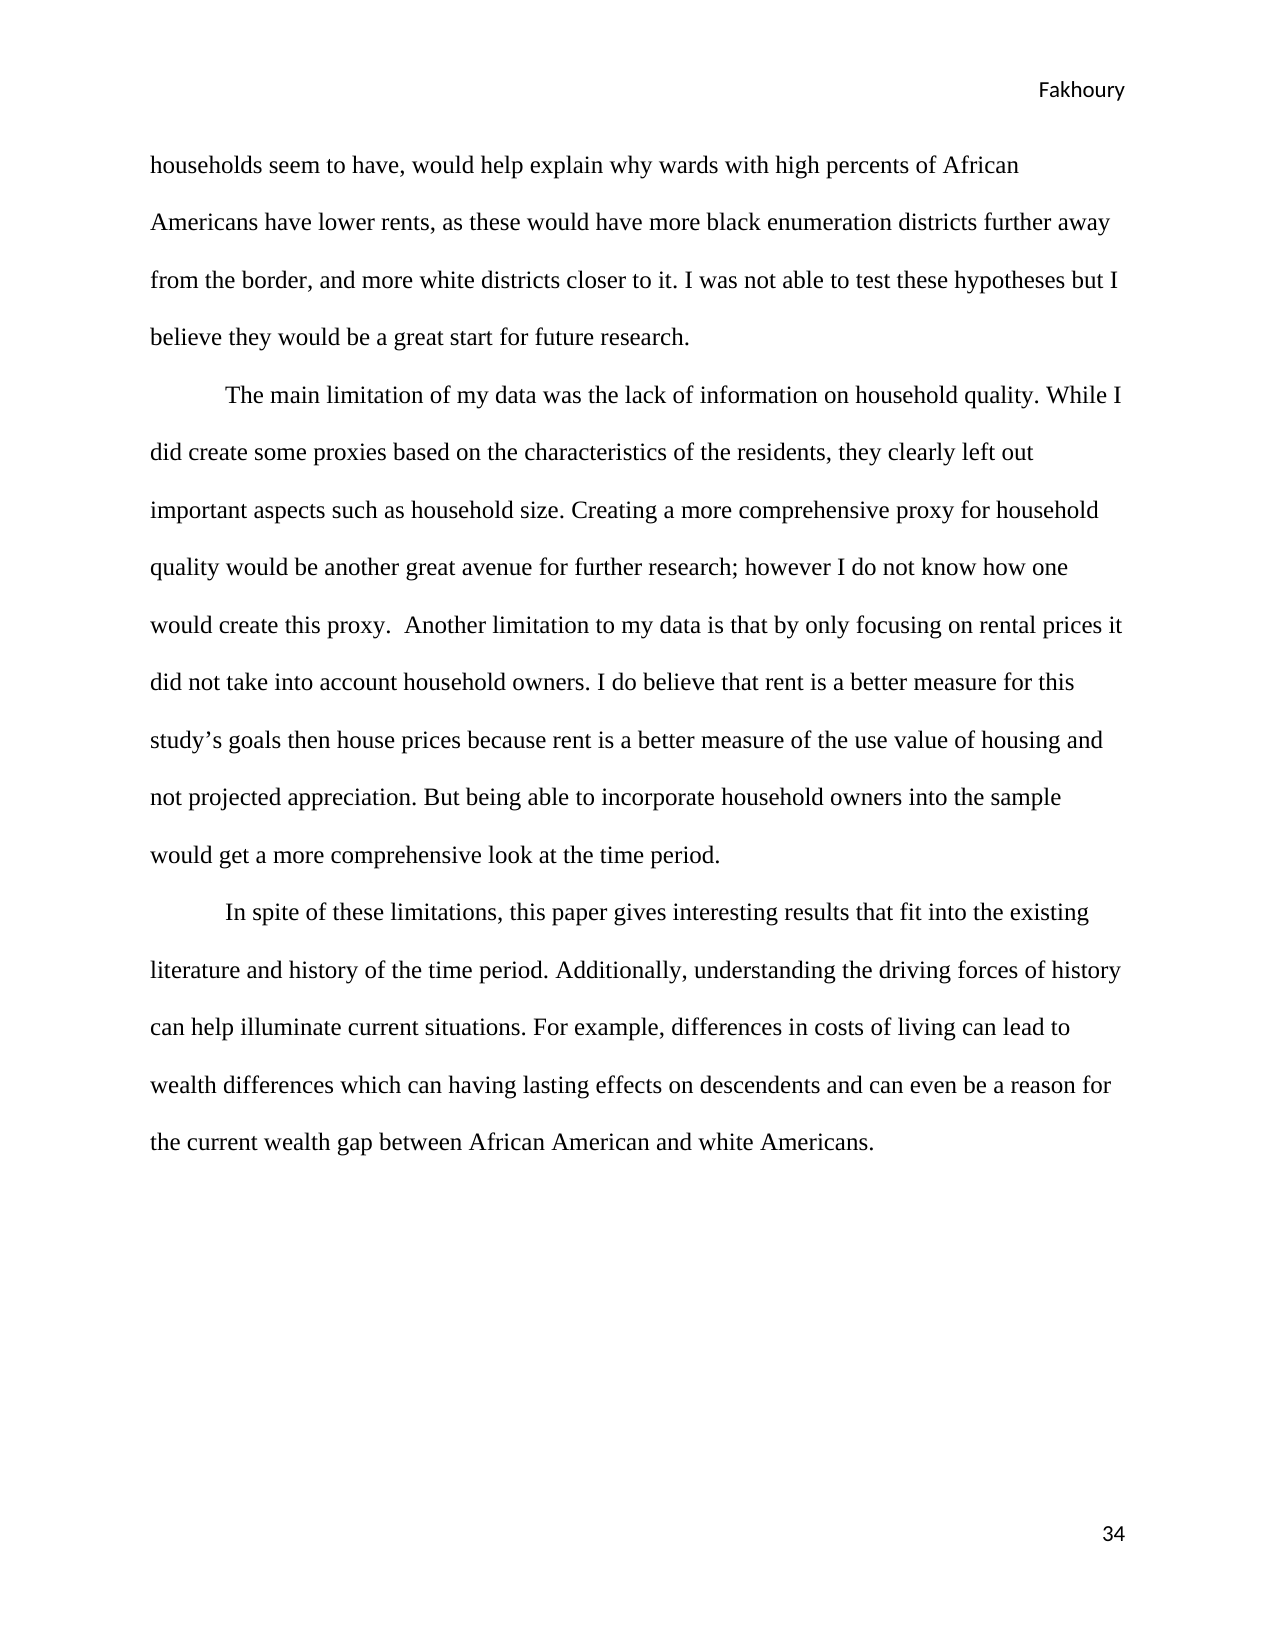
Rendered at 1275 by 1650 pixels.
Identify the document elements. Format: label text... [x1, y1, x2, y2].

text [150, 150, 1125, 351]
text The main limitation of my data was the lack of information on household quality. While I did create some proxies based on the characteristics of the residents, they clearly left out important aspects such as household size. Creating a more comprehensive proxy for household quality would be another great avenue for further research; however I do not know how one would create this proxy. Another limitation to my data is that by only focusing on rental prices it did not take into account household owners. I do believe that rent is a better measure for this study’s goals then house prices because rent is a better measure of the use value of housing and not projected appreciation. But being able to incorporate household owners into the sample would get a more comprehensive look at the time period. [150, 380, 1125, 869]
text In spite of these limitations, this paper gives interesting results that fit into the existing literature and history of the time period. Additionally, understanding the driving forces of history can help illuminate current situations. For example, differences in costs of living can lead to wealth differences which can having lasting effects on descendents and can even be a reason for the current wealth gap between African American and white Americans. [150, 897, 1125, 1156]
